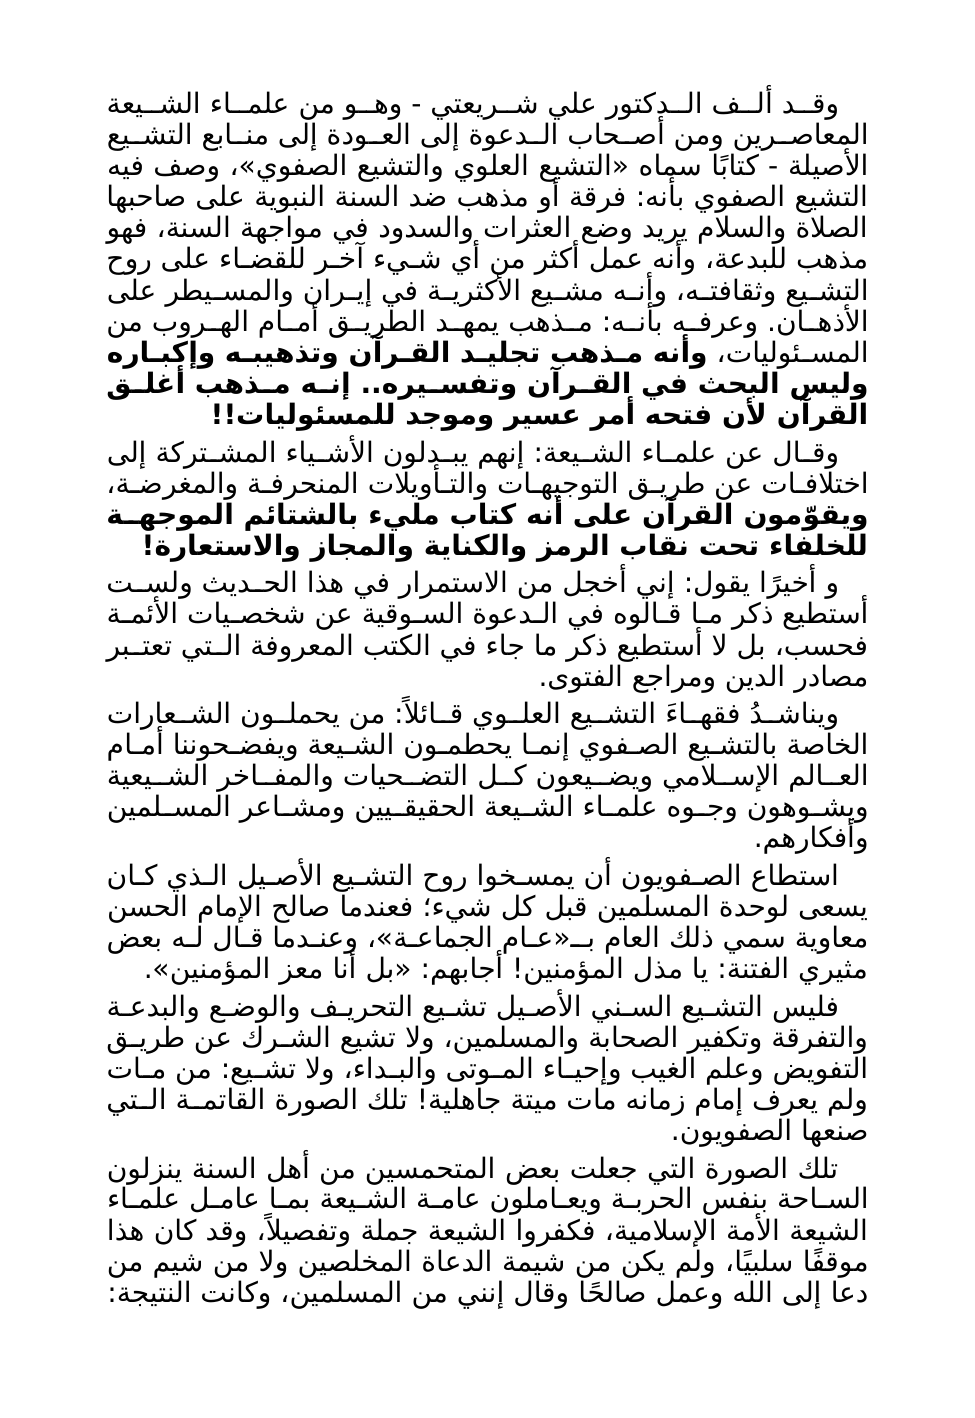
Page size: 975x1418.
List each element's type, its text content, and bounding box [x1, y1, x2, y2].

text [106, 1153, 869, 1309]
text وقال عن علماء الشيعة: إنهم يبدلون الأشياء المشتركة إلى اختلافات عن طريق التوجيهات والتأويلات المنحرفة والمغرضة، ويقوّمون القرآن على أنه كتاب مليء بالشتائم الموجهة للخلفاء تحت نقاب الرمز والكناية والمجاز والاستعارة! [106, 437, 869, 562]
text استطاع الصفويون أن يمسخوا روح التشيع الأصيل الذي كان يسعى لوحدة المسلمين قبل كل شيء؛ فعندما صالح الإمام الحسن معاوية سمي ذلك العام بـ«عام الجماعة»، وعندما قال له بعض مثيري الفتنة: يا مذل المؤمنين! أجابهم: «بل أنا معز المؤمنين». [106, 861, 869, 985]
text فليس التشيع السني الأصيل تشيع التحريف والوضع والبدعة والتفرقة وتكفير الصحابة والمسلمين، ولا تشيع الشرك عن طريق التفويض وعلم الغيب وإحياء الموتى والبداء، ولا تشيع: من مات ولم يعرف إمام زمانه مات ميتة جاهلية! تلك الصورة القاتمة التي صنعها الصفويون. [106, 991, 869, 1147]
text ويناشدُ فقهاءَ التشيع العلوي قائلاً: من يحملون الشعارات الخاصة بالتشيع الصفوي إنما يحطمون الشيعة ويفضحوننا أمام العالم الإسلامي ويضيعون كل التضحيات والمفاخر الشيعية ويشوهون وجوه علماء الشيعة الحقيقيين ومشاعر المسلمين وأفكارهم. [106, 699, 869, 854]
text و أخيرًا يقول: إني أخجل من الاستمرار في هذا الحديث ولست أستطيع ذكر ما قالوه في الدعوة السوقية عن شخصيات الأئمة فحسب، بل لا أستطيع ذكر ما جاء في الكتب المعروفة التي تعتبر مصادر الدين ومراجع الفتوى. [106, 568, 869, 693]
text وقد ألف الدكتور علي شريعتي - وهو من علماء الشيعة المعاصرين ومن أصحاب الدعوة إلى العودة إلى منابع التشيع الأصيلة - كتابًا سماه «التشيع العلوي والتشيع الصفوي»، وصف فيه التشيع الصفوي بأنه: فرقة أو مذهب ضد السنة النبوية على صاحبها الصلاة والسلام يريد وضع العثرات والسدود في مواجهة السنة، فهو مذهب للبدعة، وأنه عمل أكثر من أي شيء آخر للقضاء على روح التشيع وثقافته، وأنه مشيع الأكثرية في إيران والمسيطر على الأذهان. وعرفه بأنه: مذهب يمهد الطريق أمام الهروب من المسئوليات، وأنه مذهب تجليد القرآن وتذهيبه وإكباره وليس البحث في القرآن وتفسيره.. إنه مذهب أغلق القرآن لأن فتحه أمر عسير وموجد للمسئوليات!! [106, 89, 869, 431]
